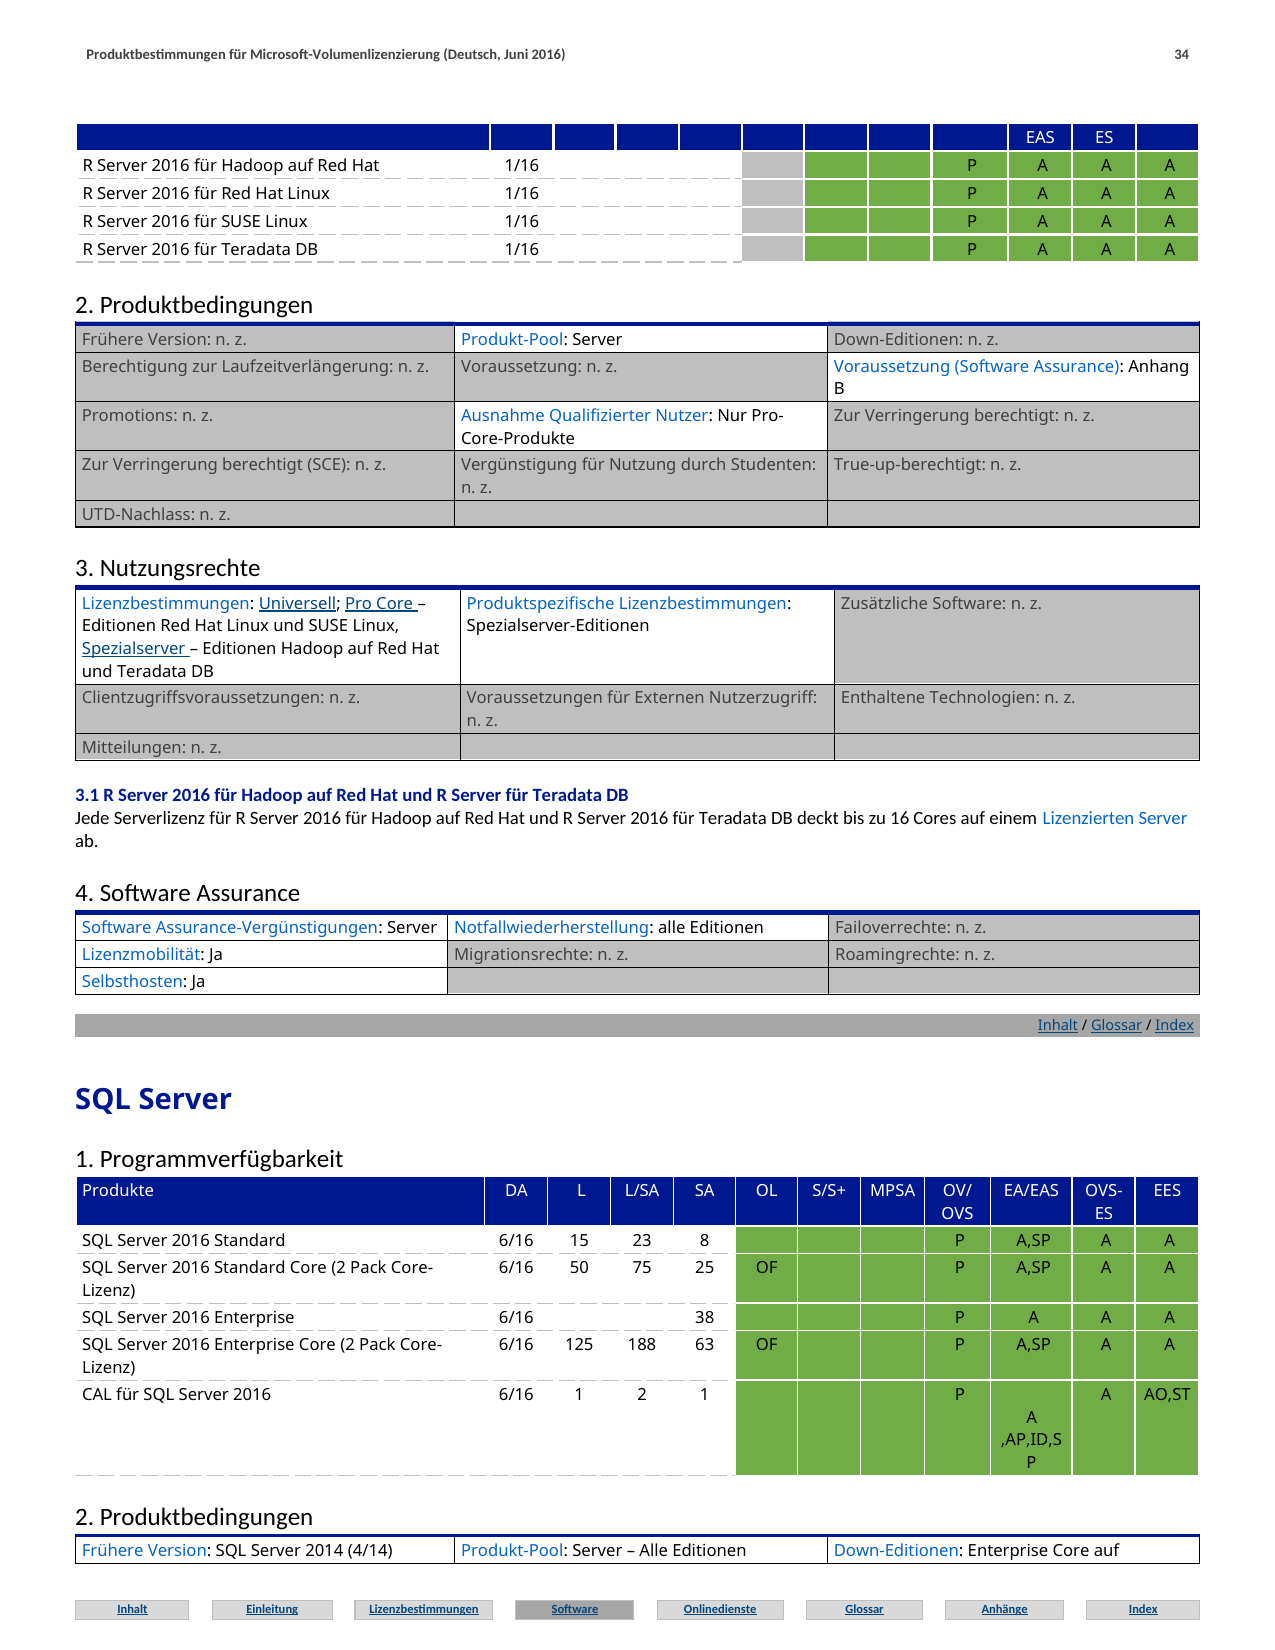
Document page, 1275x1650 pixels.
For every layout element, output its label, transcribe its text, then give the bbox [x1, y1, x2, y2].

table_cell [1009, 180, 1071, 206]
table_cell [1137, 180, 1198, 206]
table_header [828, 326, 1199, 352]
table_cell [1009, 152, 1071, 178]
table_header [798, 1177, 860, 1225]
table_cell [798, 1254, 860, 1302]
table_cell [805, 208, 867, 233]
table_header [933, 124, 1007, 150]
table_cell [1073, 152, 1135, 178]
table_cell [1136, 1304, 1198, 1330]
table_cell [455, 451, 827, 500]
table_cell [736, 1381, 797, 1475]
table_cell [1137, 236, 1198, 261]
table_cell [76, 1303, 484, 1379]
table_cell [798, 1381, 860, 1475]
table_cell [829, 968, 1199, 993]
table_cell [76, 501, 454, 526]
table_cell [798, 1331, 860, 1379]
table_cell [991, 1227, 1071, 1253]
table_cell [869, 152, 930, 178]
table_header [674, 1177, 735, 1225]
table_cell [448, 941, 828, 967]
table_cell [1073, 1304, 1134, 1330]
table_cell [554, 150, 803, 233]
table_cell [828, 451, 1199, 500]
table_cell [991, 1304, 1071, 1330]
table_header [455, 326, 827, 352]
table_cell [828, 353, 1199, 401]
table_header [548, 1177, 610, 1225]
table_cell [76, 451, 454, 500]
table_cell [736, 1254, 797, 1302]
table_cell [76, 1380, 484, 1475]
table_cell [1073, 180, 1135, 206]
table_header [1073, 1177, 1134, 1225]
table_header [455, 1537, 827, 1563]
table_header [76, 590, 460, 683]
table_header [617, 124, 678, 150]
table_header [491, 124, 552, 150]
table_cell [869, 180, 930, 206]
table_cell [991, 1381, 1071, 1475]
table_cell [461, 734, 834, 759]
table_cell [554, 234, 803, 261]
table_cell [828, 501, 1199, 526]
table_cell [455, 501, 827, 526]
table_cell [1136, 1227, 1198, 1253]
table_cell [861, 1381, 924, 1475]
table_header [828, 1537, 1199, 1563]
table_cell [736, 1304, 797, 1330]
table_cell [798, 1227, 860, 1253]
list 1. Programmverfügbarkeit [75, 1143, 1200, 1173]
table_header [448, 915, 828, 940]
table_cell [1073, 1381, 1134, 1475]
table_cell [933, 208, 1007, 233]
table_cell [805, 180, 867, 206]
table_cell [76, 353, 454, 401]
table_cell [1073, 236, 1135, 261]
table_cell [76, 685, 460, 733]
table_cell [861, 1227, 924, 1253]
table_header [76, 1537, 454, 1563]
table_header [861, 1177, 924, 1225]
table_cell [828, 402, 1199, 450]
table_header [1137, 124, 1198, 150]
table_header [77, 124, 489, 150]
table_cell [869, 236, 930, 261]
list 4. Software Assurance [75, 877, 1200, 908]
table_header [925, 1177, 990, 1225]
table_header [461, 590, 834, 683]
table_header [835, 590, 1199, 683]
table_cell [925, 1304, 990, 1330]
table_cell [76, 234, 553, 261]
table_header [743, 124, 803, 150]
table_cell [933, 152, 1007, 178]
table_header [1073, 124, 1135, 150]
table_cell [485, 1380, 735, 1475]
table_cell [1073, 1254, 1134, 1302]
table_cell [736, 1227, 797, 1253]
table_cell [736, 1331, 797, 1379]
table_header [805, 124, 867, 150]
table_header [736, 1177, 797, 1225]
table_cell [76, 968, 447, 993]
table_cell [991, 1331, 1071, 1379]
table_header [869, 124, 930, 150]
list Jede Serverlizenz für R Server 2016 für Hadoop auf Red Hat und R Server 2016 für Teradata DB deckt bis zu 16 Cores auf einem Lizenzierten Server ab. [75, 806, 1200, 852]
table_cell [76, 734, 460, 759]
list 3. Nutzungsrechte [75, 552, 1200, 583]
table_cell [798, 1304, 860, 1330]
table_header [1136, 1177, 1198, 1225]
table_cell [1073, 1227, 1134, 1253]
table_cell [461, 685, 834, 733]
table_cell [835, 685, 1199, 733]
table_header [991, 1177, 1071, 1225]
list 2. Produktbedingungen [75, 289, 1200, 319]
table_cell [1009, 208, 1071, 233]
list 2. Produktbedingungen [75, 1501, 1200, 1532]
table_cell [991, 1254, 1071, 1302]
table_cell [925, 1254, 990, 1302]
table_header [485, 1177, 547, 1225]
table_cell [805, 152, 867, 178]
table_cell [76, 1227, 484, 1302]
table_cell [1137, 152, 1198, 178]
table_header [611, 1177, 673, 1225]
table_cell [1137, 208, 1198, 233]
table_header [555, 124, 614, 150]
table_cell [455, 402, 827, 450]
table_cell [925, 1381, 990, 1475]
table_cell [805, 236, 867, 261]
subtitle 3.1 R Server 2016 für Hadoop auf Red Hat und R Server für Teradata DB [75, 783, 1200, 806]
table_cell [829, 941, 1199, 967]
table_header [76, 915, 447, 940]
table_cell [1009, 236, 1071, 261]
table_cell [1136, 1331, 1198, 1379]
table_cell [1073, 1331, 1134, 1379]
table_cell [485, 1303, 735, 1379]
subtitle SQL Server [75, 1078, 1200, 1118]
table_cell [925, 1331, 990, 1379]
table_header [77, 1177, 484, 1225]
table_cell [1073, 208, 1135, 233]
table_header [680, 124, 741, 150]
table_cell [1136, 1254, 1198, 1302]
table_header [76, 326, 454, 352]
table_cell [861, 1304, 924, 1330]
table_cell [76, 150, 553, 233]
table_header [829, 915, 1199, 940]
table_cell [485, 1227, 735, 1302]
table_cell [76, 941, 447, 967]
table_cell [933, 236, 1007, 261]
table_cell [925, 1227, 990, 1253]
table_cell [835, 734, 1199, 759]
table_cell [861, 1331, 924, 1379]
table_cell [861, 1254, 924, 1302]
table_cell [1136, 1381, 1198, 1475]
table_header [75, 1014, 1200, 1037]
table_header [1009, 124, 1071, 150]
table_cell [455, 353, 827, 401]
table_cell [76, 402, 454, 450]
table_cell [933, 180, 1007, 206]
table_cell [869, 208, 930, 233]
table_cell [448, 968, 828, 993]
